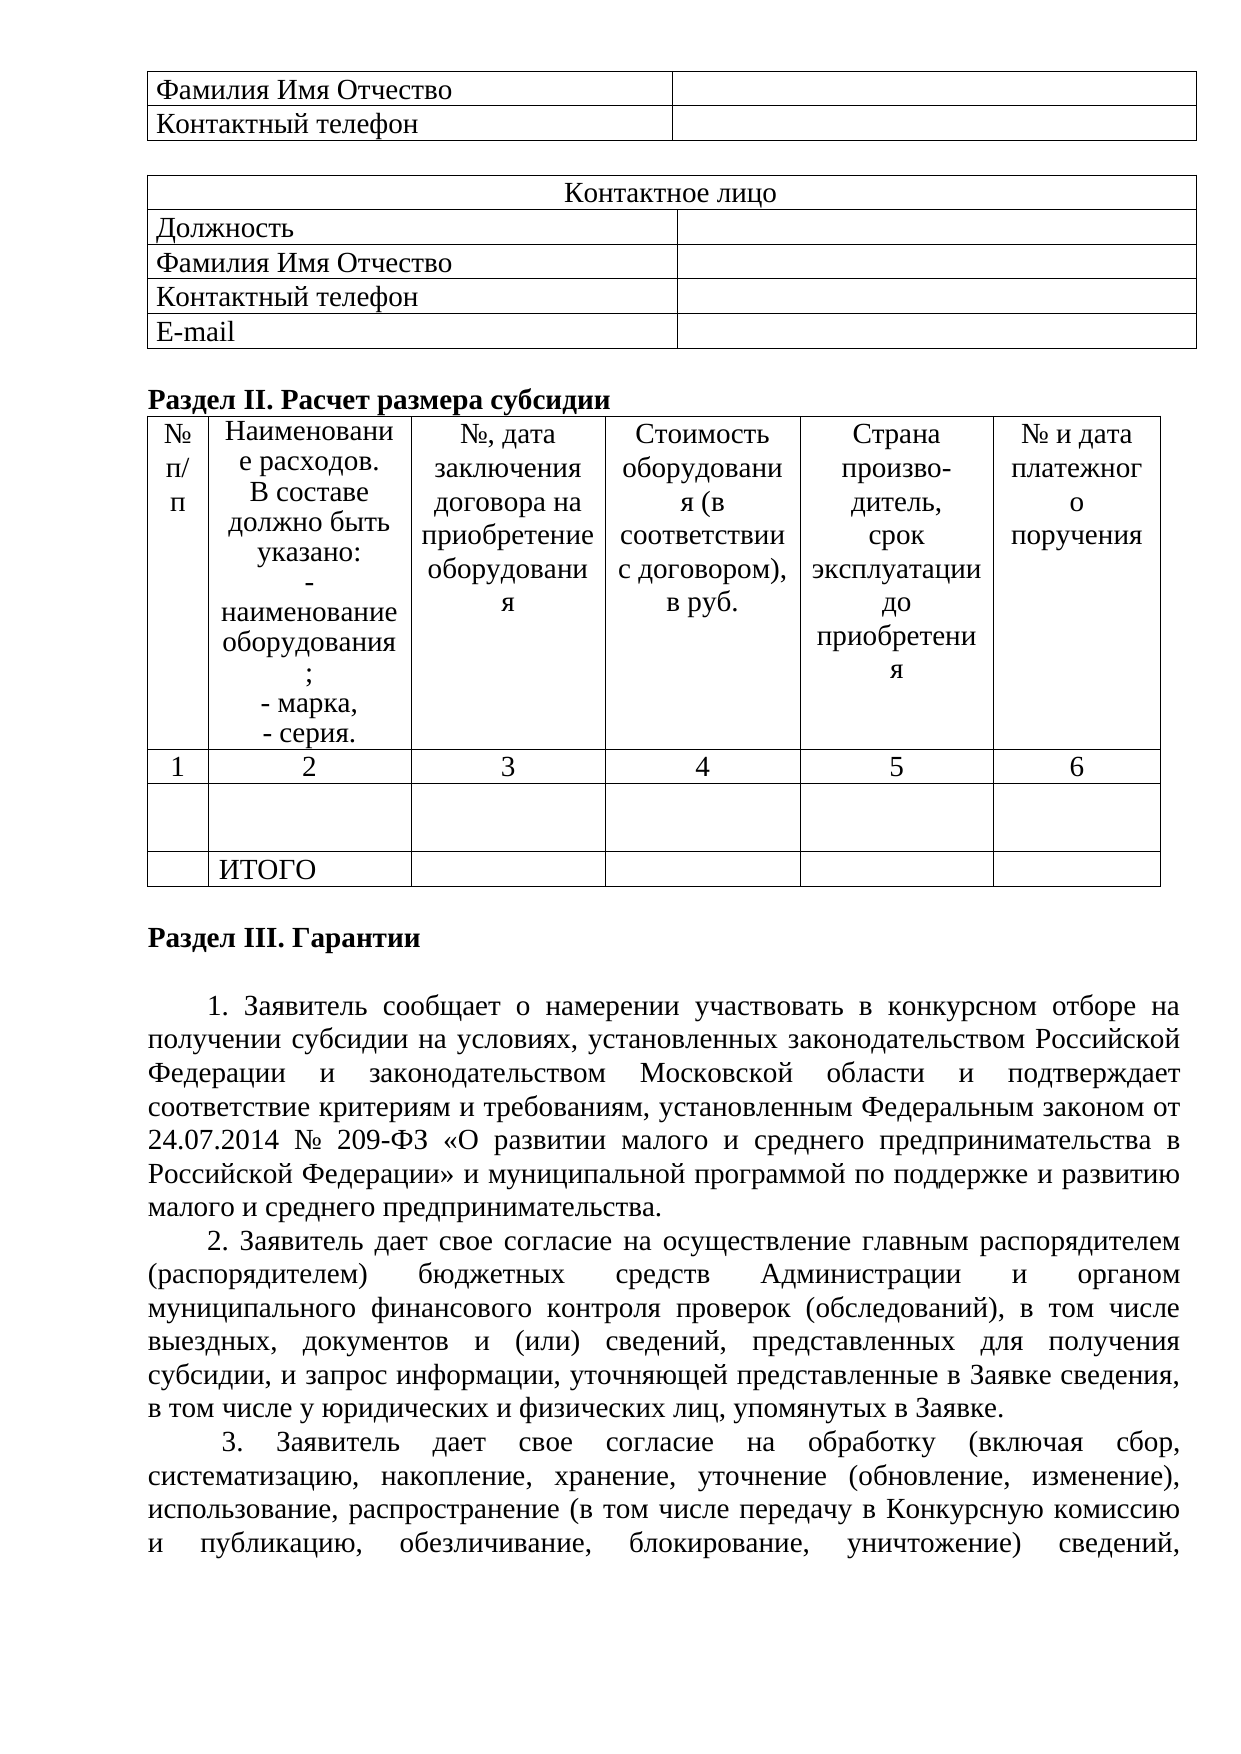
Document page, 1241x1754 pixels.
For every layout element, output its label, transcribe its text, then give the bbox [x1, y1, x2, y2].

table_cell [673, 72, 1196, 105]
table_cell Фамилия Имя Отчество [148, 72, 672, 105]
table_cell ИТОГО [209, 852, 411, 886]
table_cell [678, 210, 1196, 244]
table_cell [606, 852, 800, 886]
table_header Стоимость оборудования (в соответствии с договором), в руб. [606, 417, 800, 748]
table_cell Фамилия Имя Отчество [148, 245, 677, 278]
table_cell [994, 852, 1160, 886]
table_header № и дата платежного поручения [994, 417, 1160, 748]
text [148, 1424, 1181, 1558]
table_cell 2 [209, 750, 411, 783]
title Раздел II. Расчет размера субсидии [148, 382, 1181, 416]
table_cell 5 [801, 750, 993, 783]
table_cell [209, 784, 411, 851]
table_cell 3 [412, 750, 605, 783]
table_cell 4 [606, 750, 800, 783]
table_cell [148, 784, 208, 851]
table_cell Контактный телефон [148, 279, 677, 313]
table_cell [412, 852, 605, 886]
table_header № п/п [148, 417, 208, 748]
table_header Наименование расходов. В составе должно быть указано: - наименование оборудования; - марка, - серия. [209, 417, 411, 748]
table_header Страна произво-дитель, срок эксплуатации до приобретения [801, 417, 993, 748]
table_cell Контактный телефон [148, 106, 672, 140]
table_cell [606, 784, 800, 851]
table_header №, дата заключения договора на приобретение оборудования [412, 417, 605, 748]
table_cell 6 [994, 750, 1160, 783]
table_cell [678, 279, 1196, 313]
table_cell [412, 784, 605, 851]
table_cell [994, 784, 1160, 851]
table_cell [673, 106, 1196, 140]
table_cell [678, 245, 1196, 278]
title Раздел III. Гарантии [148, 920, 1181, 954]
table_cell [801, 784, 993, 851]
table_header Контактное лицо [148, 176, 1196, 209]
table_cell 1 [148, 750, 208, 783]
text 2. Заявитель дает свое согласие на осуществление главным распорядителем (распорядителем) бюджетных средств Администрации и органом муниципального финансового контроля проверок (обследований), в том числе выездных, документов и (или) сведений, представленных для получения субсидии, и запрос информации, уточняющей представленные в Заявке сведения, в том числе у юридических и физических лиц, упомянутых в Заявке. [148, 1223, 1181, 1424]
table_cell [148, 852, 208, 886]
table_cell [678, 314, 1196, 347]
table_cell [801, 852, 993, 886]
text 1. Заявитель сообщает о намерении участвовать в конкурсном отборе на получении субсидии на условиях, установленных законодательством Российской Федерации и законодательством Московской области и подтверждает соответствие критериям и требованиям, установленным Федеральным законом от 24.07.2014 № 209-ФЗ «О развитии малого и среднего предпринимательства в Российской Федерации» и муниципальной программой по поддержке и развитию малого и среднего предпринимательства. [148, 988, 1181, 1223]
table_cell Должность [148, 210, 677, 244]
table_cell E-mail [148, 314, 677, 347]
